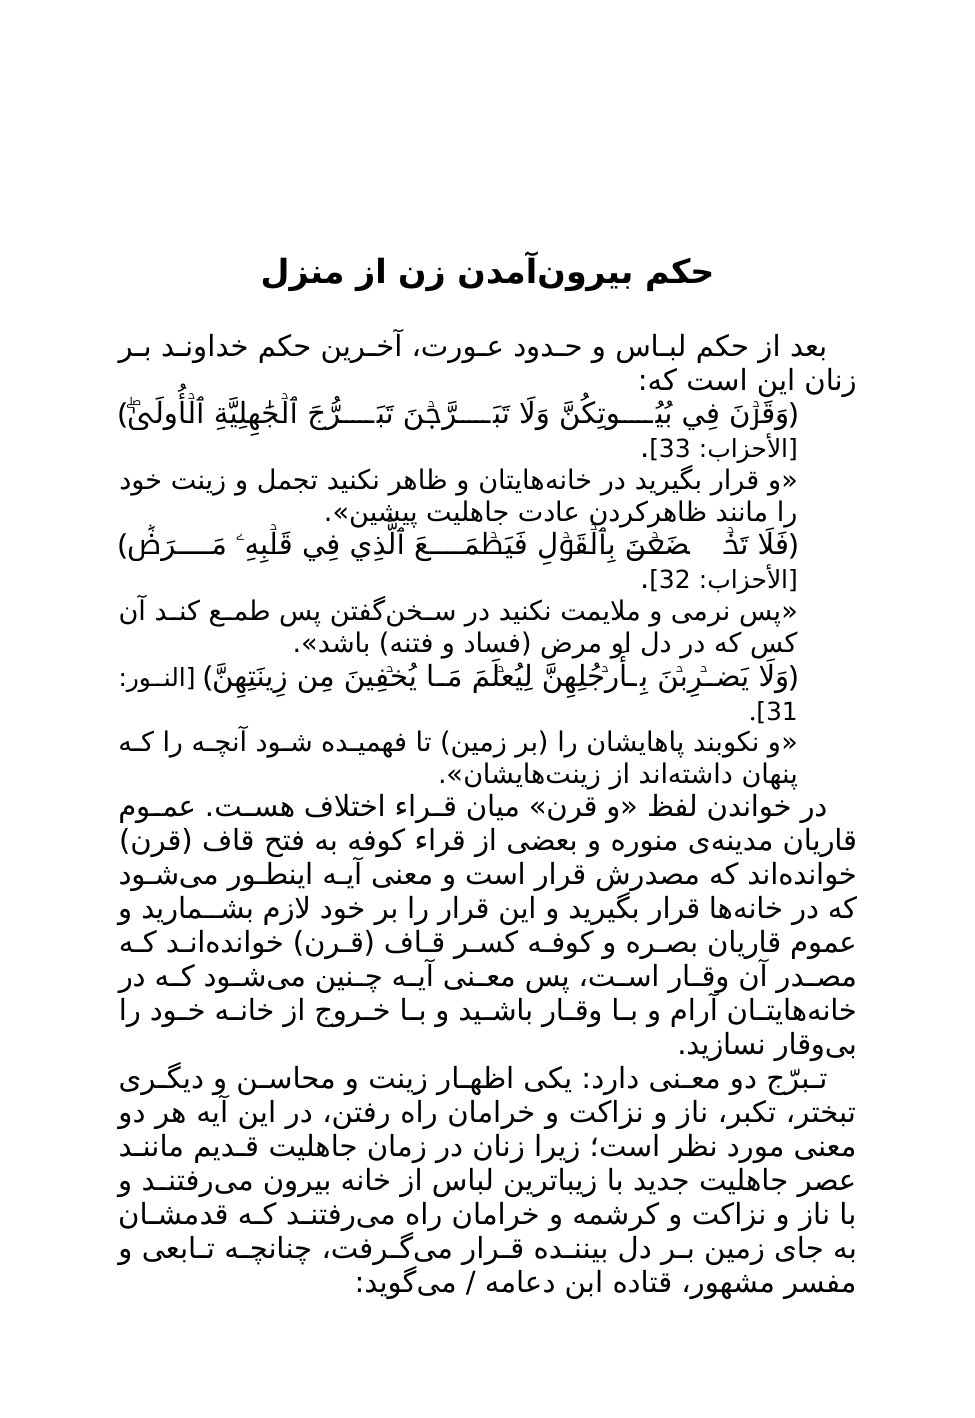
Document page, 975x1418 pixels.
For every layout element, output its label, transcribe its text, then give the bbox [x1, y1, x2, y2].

text در خواندن لفظ «و قرن» میان قراء اختلاف هست. عموم قاریان مدینه‌ی منوره و بعضی از قراء کوفه به فتح قاف (قرن) خوانده‌اند که مصدرش قرار است و معنی آیه اینطور می‌شود که در خانه‌ها قرار بگیرید و این قرار را بر خود لازم بشمارید و عموم قاریان بصره و کوفه کسر قاف (قرن) خوانده‌اند که مصدر آن وقار است، پس معنی آیه چنین می‌شود که در خانه‌هایتان آرام و با وقار باشید و با خروج از خانه خود را بی‌وقار نسازید. [118, 789, 857, 1061]
text ﴿وَلَا يَضۡرِبۡنَ بِأَرۡجُلِهِنَّ لِيُعۡلَمَ مَا يُخۡفِينَ مِن زِينَتِهِنَّ﴾ [النور: 31]. [118, 659, 798, 726]
text حکم بیرون‌آمدن زن از منزل [118, 252, 857, 291]
text «و قرار بگیرید در خانه‌هایتان و ظاهر نکنید تجمل و زینت خود را مانند ظاهرکردن عادت جاهلیت پیشین». [118, 465, 798, 528]
text «پس نرمی و ملایمت نکنید در سخن‌گفتن پس طمع کند آن کس که در دل او مرض (فساد و فتنه) باشد». [118, 596, 798, 659]
text بعد از حکم لباس و حدود عورت، آخرین حکم خداوند بر زنان این است که: [118, 329, 857, 397]
text ﴿وَقَرۡنَ فِي بُيُوتِكُنَّ وَلَا تَبَرَّجۡنَ تَبَرُّجَ ٱلۡجَٰهِلِيَّةِ ٱلۡأُولَىٰۖ﴾ [الأحزاب: 33]. [118, 397, 798, 465]
text ﴿فَلَا تَخۡضَعۡنَ بِٱلۡقَوۡلِ فَيَطۡمَعَ ٱلَّذِي فِي قَلۡبِهِۦ مَرَضٞ﴾ [الأحزاب: 32]. [118, 528, 798, 596]
text «و نکوبند پاهایشان را (بر زمین) تا فهمیده شود آنچه را که پنهان داشته‌اند از زینت‌هایشان». [118, 726, 798, 789]
text تبرّج دو معنی دارد: یکی اظهار زینت و محاسن و دیگری تبختر، تکبر، ناز و نزاکت و خرامان راه رفتن، در این آیه هر دو معنی مورد نظر است؛ زیرا زنان در زمان جاهلیت قدیم مانند عصر جاهلیت جدید با زیباترین لباس از خانه بیرون می‌رفتند و با ناز و نزاکت و کرشمه و خرامان راه می‌رفتند که قدمشان به جای زمین بر دل بیننده قرار می‌گرفت، چنانچه تابعی و مفسر مشهور، قتاده ابن دعامه / می‌گوید: [118, 1061, 857, 1299]
